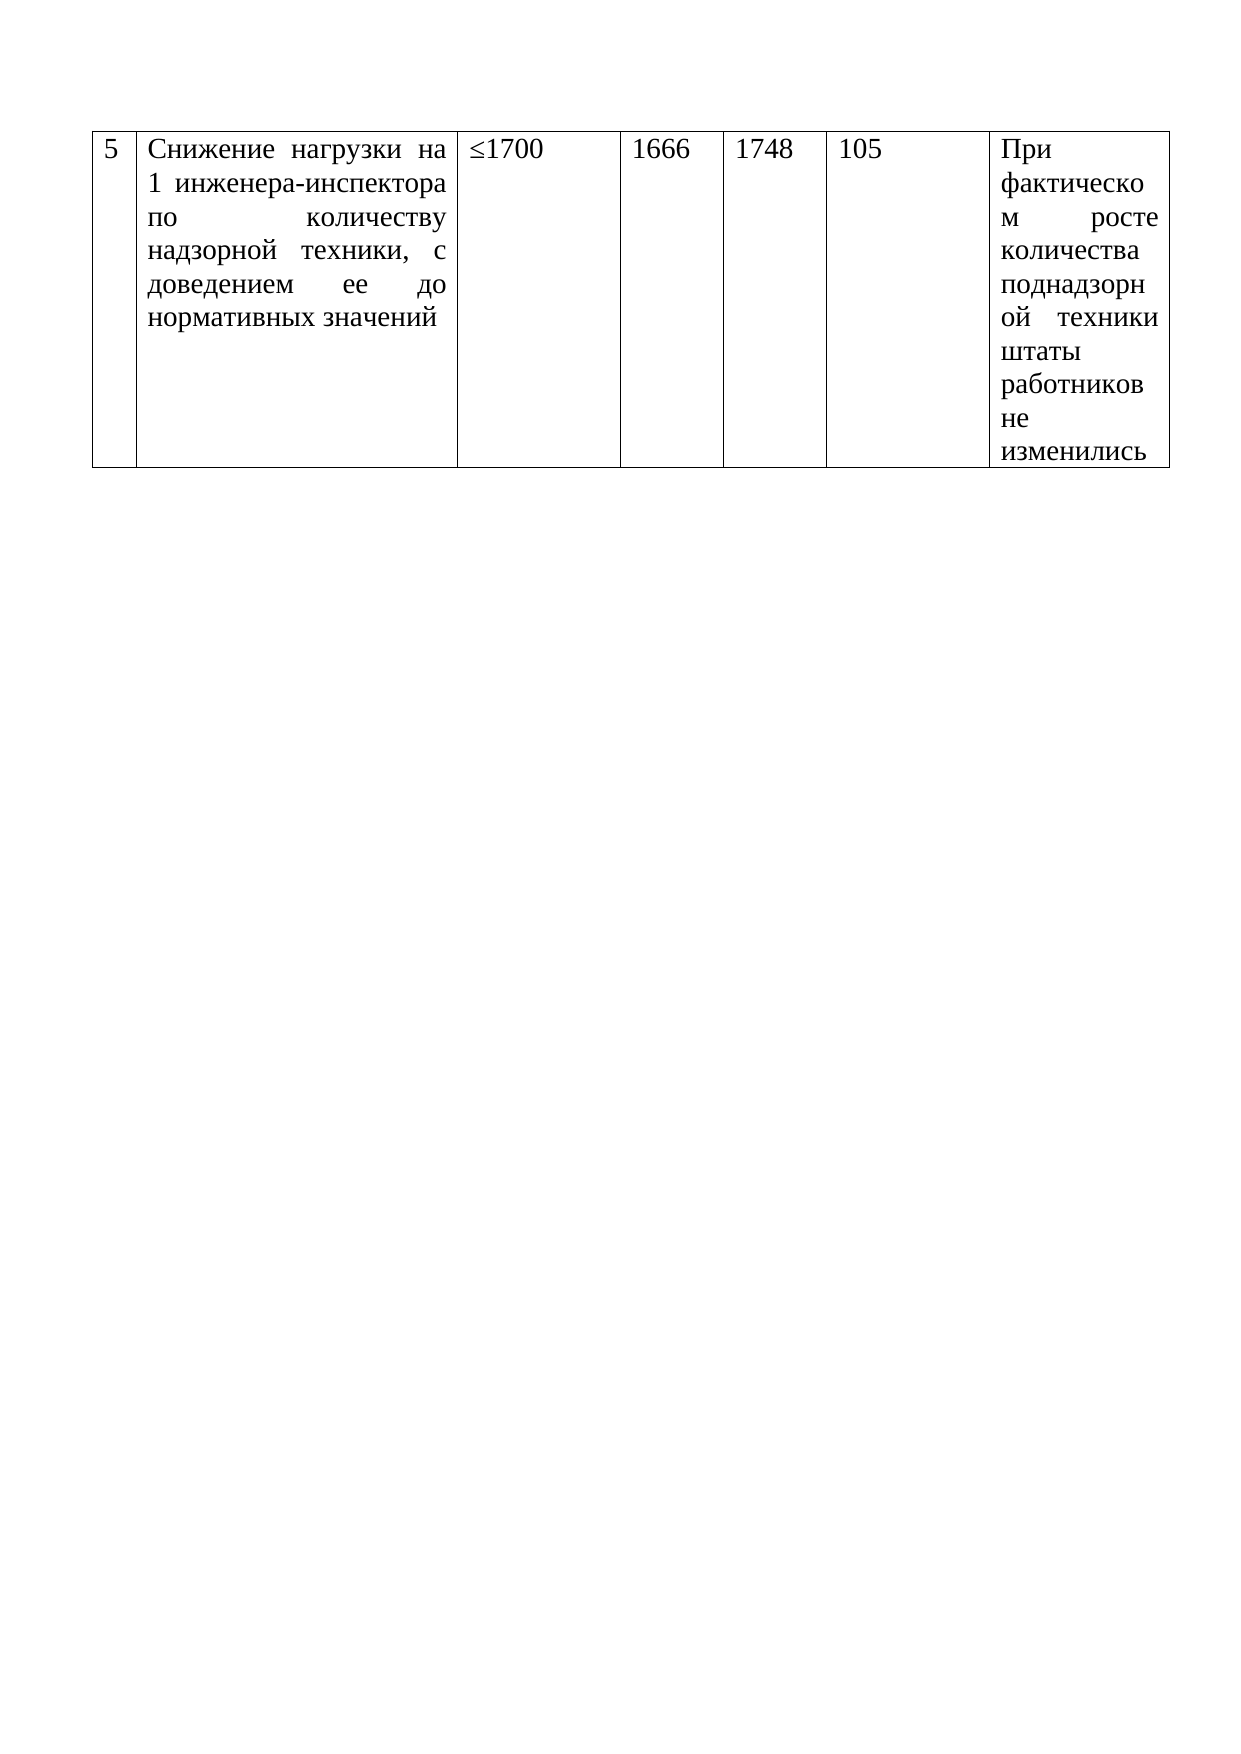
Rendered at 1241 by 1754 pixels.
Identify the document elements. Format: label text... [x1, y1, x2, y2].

table_cell 105 [827, 132, 989, 467]
table_cell 1666 [621, 132, 723, 467]
table_cell ≤1700 [458, 132, 620, 467]
table_cell 5 [93, 132, 136, 467]
table_cell Снижение нагрузки на 1 инженера-инспектора по количеству надзорной техники, с доведением ее до нормативных значений [137, 132, 457, 467]
table_cell При фактическом росте количества поднадзорной техники штаты работников не изменились [990, 132, 1169, 467]
table_cell 1748 [724, 132, 826, 467]
